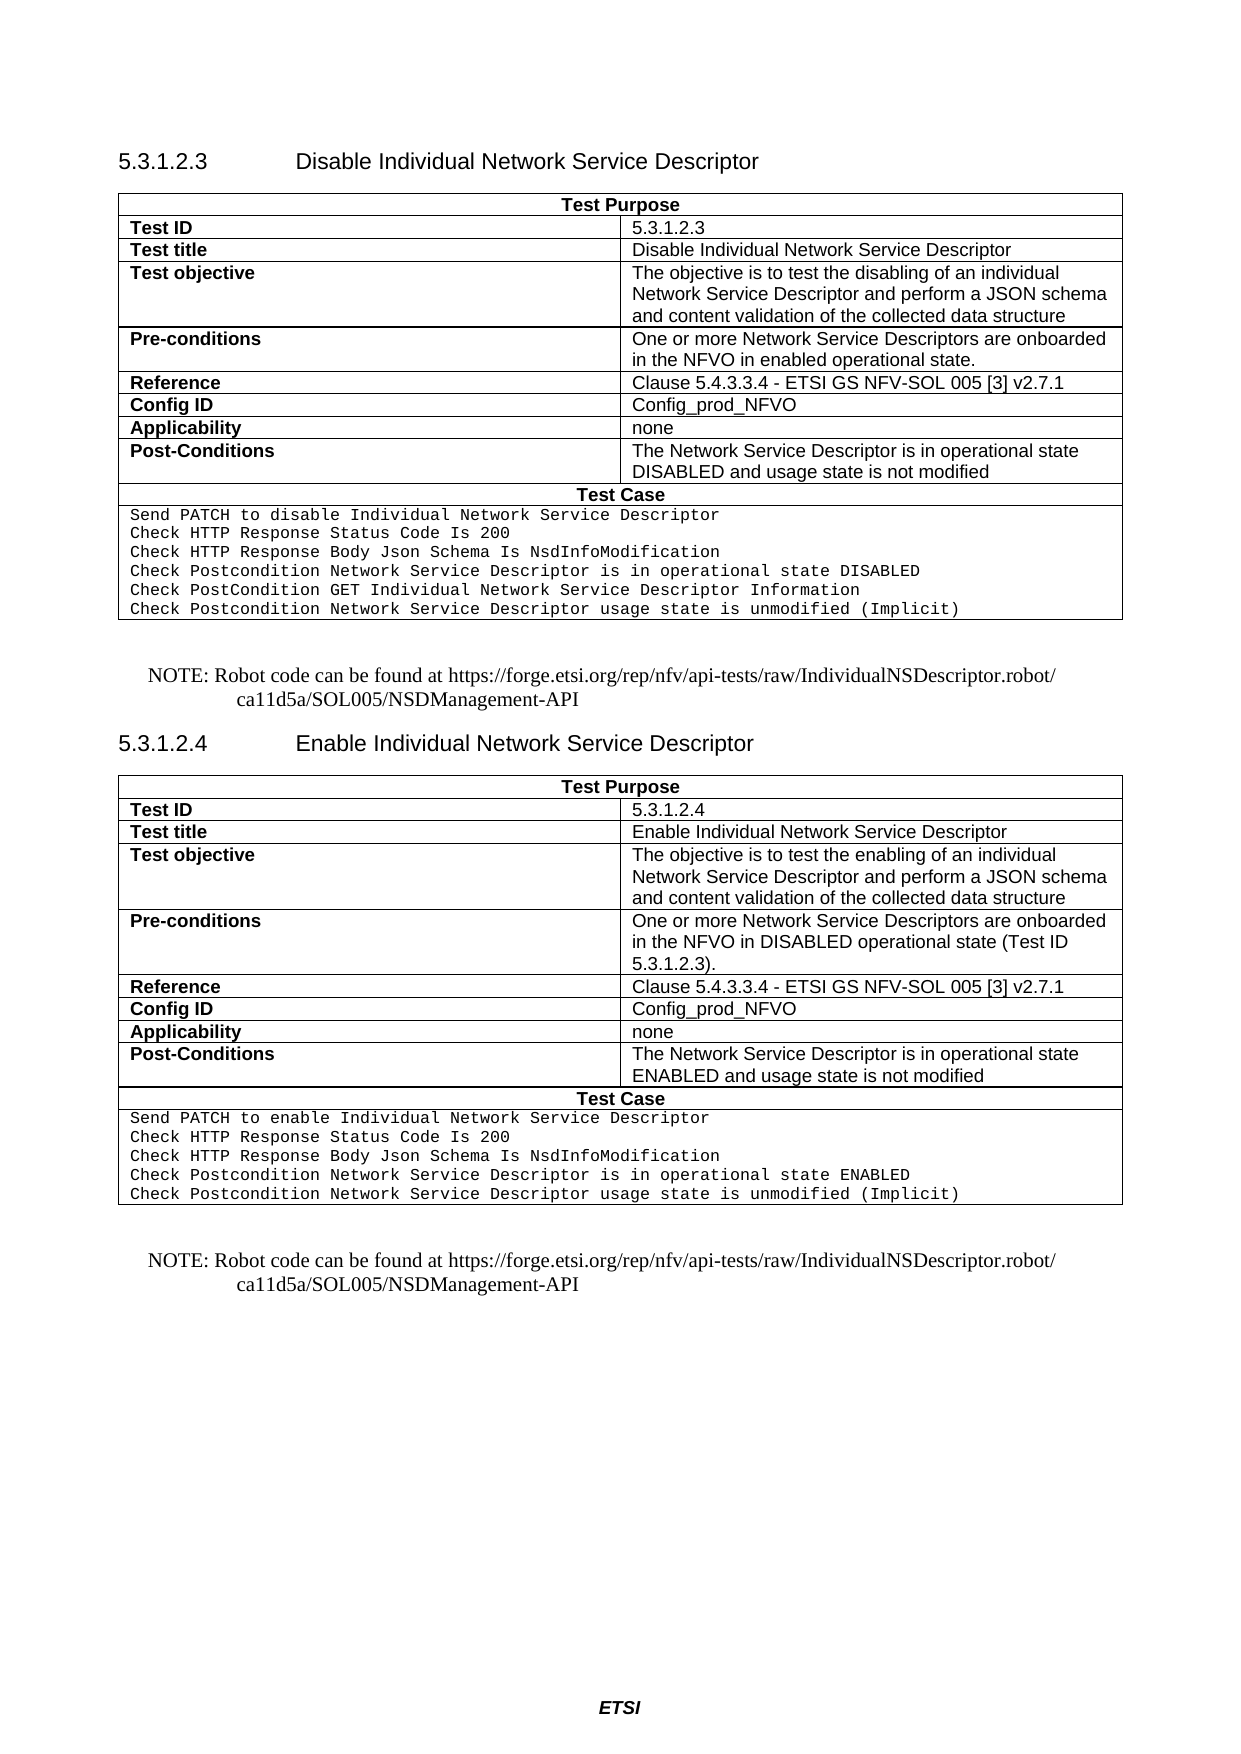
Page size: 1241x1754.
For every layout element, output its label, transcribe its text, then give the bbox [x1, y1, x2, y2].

table_cell Config_prod_NFVO [621, 998, 1122, 1019]
table_cell Applicability [119, 417, 620, 438]
table_cell Test ID [119, 216, 620, 238]
table_cell Send PATCH to enable Individual Network Service Descriptor Check HTTP Response Status Code Is 200 Check HTTP Response Body Json Schema Is NsdInfoModification Check Postcondition Network Service Descriptor is in operational state ENABLED Check Postcondition Network Service Descriptor usage state is unmodified (Implicit) [119, 1110, 1122, 1204]
table_cell Config ID [119, 394, 620, 416]
text NOTE: Robot code can be found at https://forge.etsi.org/rep/nfv/api-tests/raw/IndividualNSDescriptor.robot/ca11d5a/SOL005/NSDManagement-API [148, 663, 1122, 711]
table_cell Reference [119, 372, 620, 393]
table_cell Test objective [119, 844, 620, 909]
table_cell Test ID [119, 799, 620, 820]
table_cell Config ID [119, 998, 620, 1019]
table_cell Clause 5.4.3.3.4 - ETSI GS NFV-SOL 005 [3] v2.7.1 [621, 975, 1122, 997]
table_cell The Network Service Descriptor is in operational state ENABLED and usage state is not modified [621, 1043, 1122, 1086]
table_cell Test Case [119, 484, 1122, 505]
table_cell The objective is to test the enabling of an individual Network Service Descriptor and perform a JSON schema and content validation of the collected data structure [621, 844, 1122, 909]
table_cell One or more Network Service Descriptors are onboarded in the NFVO in enabled operational state. [621, 328, 1122, 371]
subtitle 5.3.1.2.3 Disable Individual Network Service Descriptor [118, 148, 1122, 174]
table_cell Pre-conditions [119, 328, 620, 371]
table_cell The objective is to test the disabling of an individual Network Service Descriptor and perform a JSON schema and content validation of the collected data structure [621, 262, 1122, 326]
table_cell Send PATCH to disable Individual Network Service Descriptor Check HTTP Response Status Code Is 200 Check HTTP Response Body Json Schema Is NsdInfoModification Check Postcondition Network Service Descriptor is in operational state DISABLED Check PostCondition GET Individual Network Service Descriptor Information Check Postcondition Network Service Descriptor usage state is unmodified (Implicit) [119, 506, 1122, 619]
table_cell Reference [119, 975, 620, 997]
table_cell Test title [119, 821, 620, 843]
table_cell 5.3.1.2.3 [621, 216, 1122, 238]
subtitle 5.3.1.2.4 Enable Individual Network Service Descriptor [118, 730, 1122, 756]
table_cell Post-Conditions [119, 439, 620, 482]
table_cell Enable Individual Network Service Descriptor [621, 821, 1122, 843]
table_header Test Purpose [119, 194, 1122, 215]
text NOTE: Robot code can be found at https://forge.etsi.org/rep/nfv/api-tests/raw/IndividualNSDescriptor.robot/ca11d5a/SOL005/NSDManagement-API [148, 1248, 1122, 1296]
table_cell Post-Conditions [119, 1043, 620, 1086]
table_cell Test objective [119, 262, 620, 326]
table_cell none [621, 1021, 1122, 1042]
table_header Test Purpose [119, 776, 1122, 798]
table_cell Test title [119, 239, 620, 261]
table_cell Applicability [119, 1021, 620, 1042]
table_cell One or more Network Service Descriptors are onboarded in the NFVO in DISABLED operational state (Test ID 5.3.1.2.3). [621, 910, 1122, 974]
table_cell Config_prod_NFVO [621, 394, 1122, 416]
table_cell The Network Service Descriptor is in operational state DISABLED and usage state is not modified [621, 439, 1122, 482]
table_cell Test Case [119, 1088, 1122, 1109]
table_cell none [621, 417, 1122, 438]
table_cell Pre-conditions [119, 910, 620, 974]
table_cell 5.3.1.2.4 [621, 799, 1122, 820]
table_cell Clause 5.4.3.3.4 - ETSI GS NFV-SOL 005 [3] v2.7.1 [621, 372, 1122, 393]
table_cell Disable Individual Network Service Descriptor [621, 239, 1122, 261]
